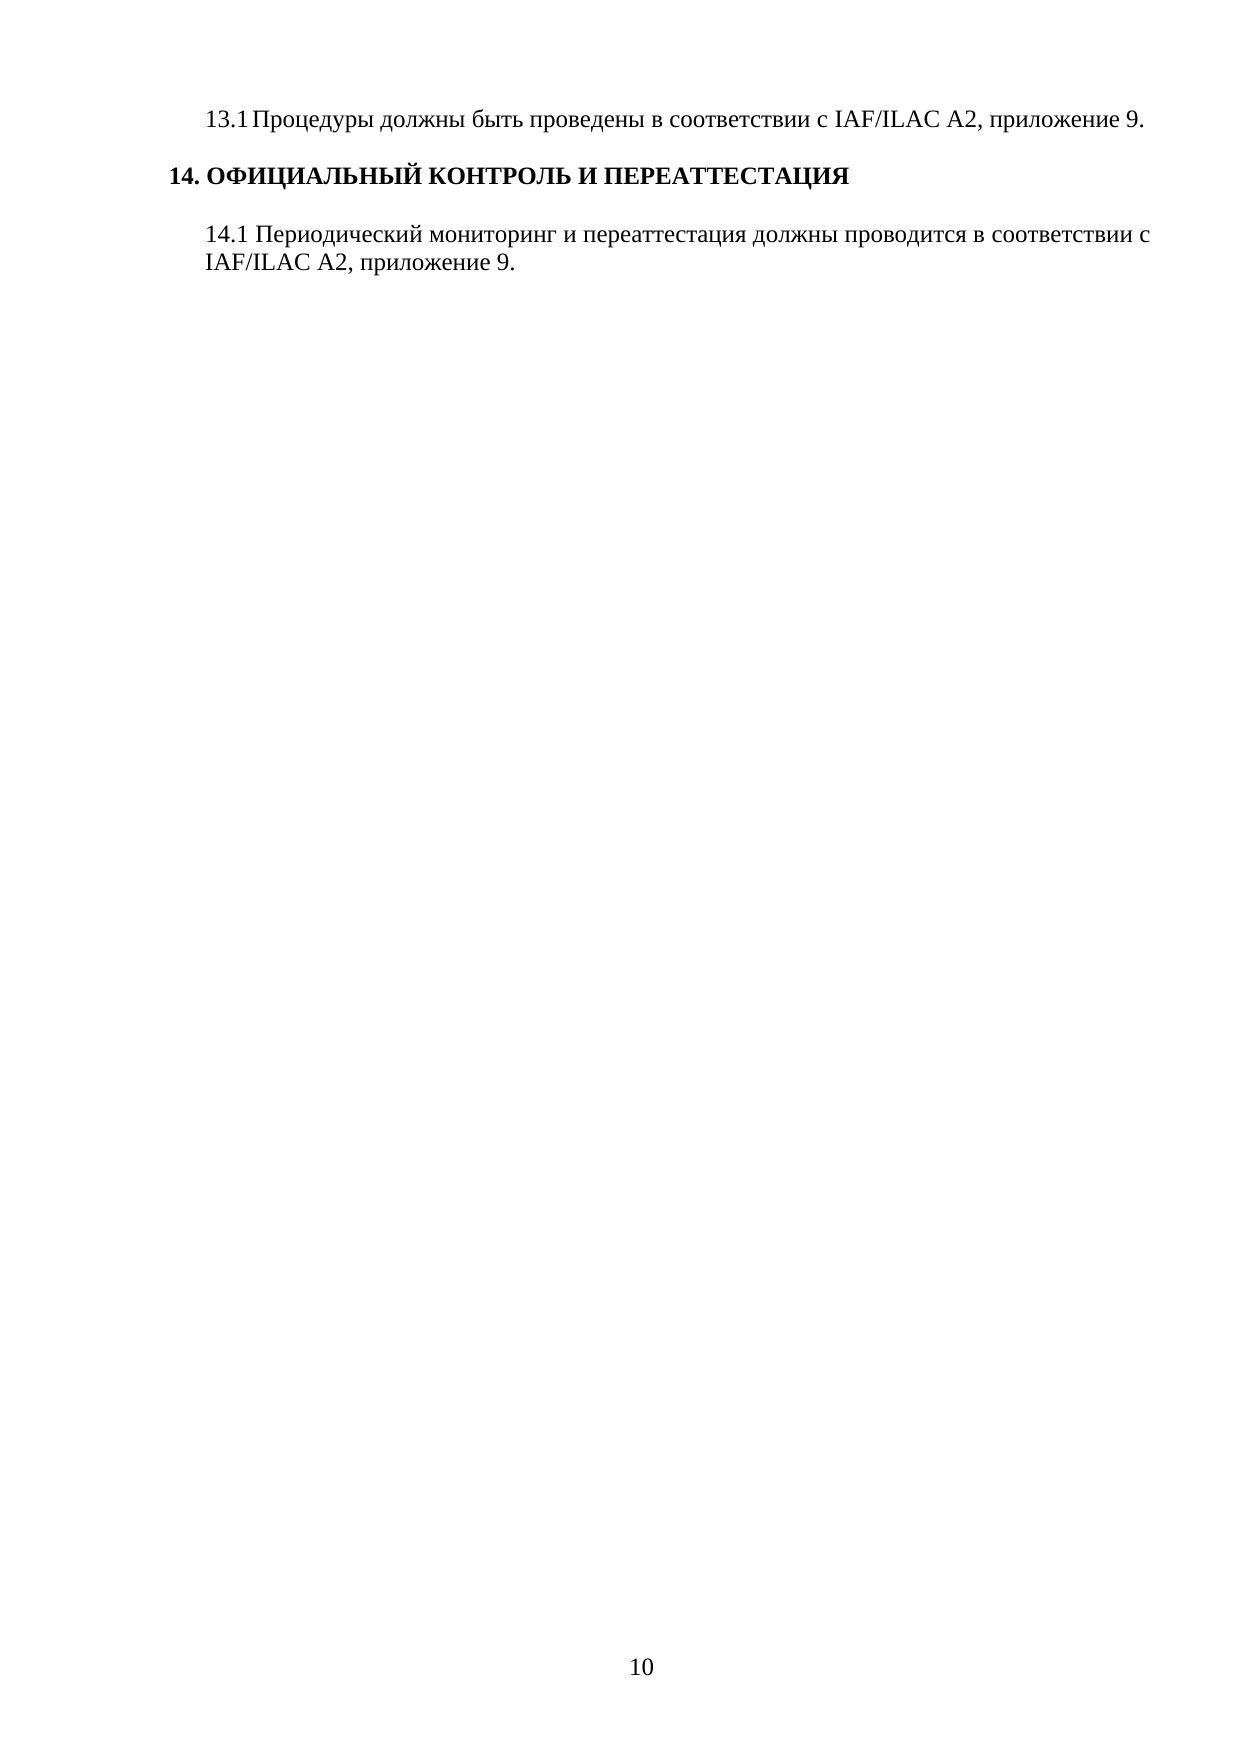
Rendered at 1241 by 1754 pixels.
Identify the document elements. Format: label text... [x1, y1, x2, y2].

text 14.1 Периодический мониторинг и переаттестация должны проводится в соответствии с IAF/ILAC A2, приложение 9. [205, 219, 1152, 276]
list Процедуры должны быть проведены в соответствии с IAF/ILAC A2, приложение 9. [205, 104, 1152, 132]
list ОФИЦИАЛЬНЫЙ КОНТРОЛЬ И ПЕРЕАТТЕСТАЦИЯ [169, 161, 1152, 190]
